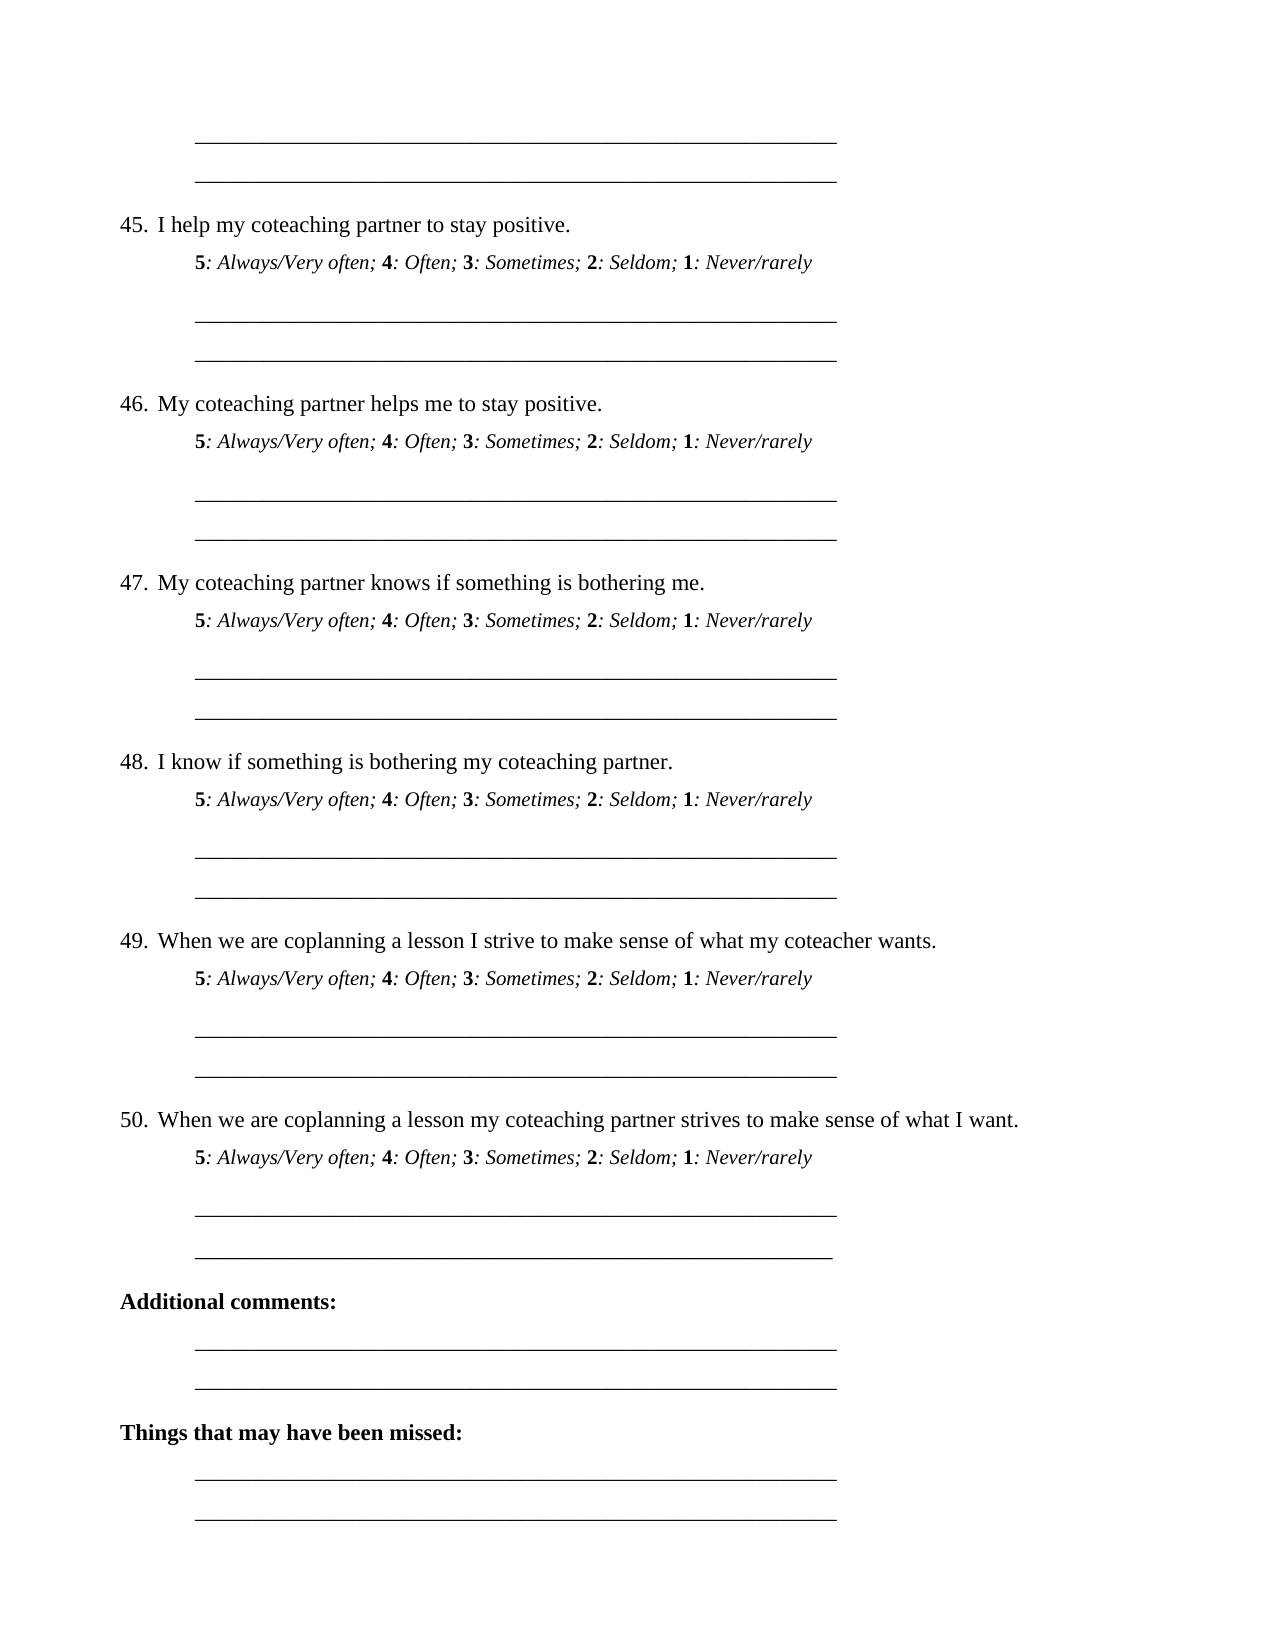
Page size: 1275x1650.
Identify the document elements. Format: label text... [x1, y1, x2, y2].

text Things that may have been missed: [120, 1418, 1155, 1445]
text ________________________________________________________ [195, 1054, 1155, 1080]
text ________________________________________________________ [195, 1014, 1155, 1041]
list I help my coteaching partner to stay positive. [120, 211, 1155, 238]
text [195, 120, 1155, 146]
text 5: Always/Very often; 4: Often; 3: Sometimes; 2: Seldom; 1: Never/rarely [195, 966, 1155, 990]
text ________________________________________________________ [195, 875, 1155, 901]
text ________________________________________________________ [195, 657, 1155, 683]
list When we are coplanning a lesson I strive to make sense of what my coteacher wants. [120, 927, 1155, 953]
text ________________________________________________________ [195, 1367, 1155, 1393]
text ________________________________________________________ [195, 1193, 1155, 1219]
text ________________________________________________________ [195, 835, 1155, 862]
text ________________________________________________________ [195, 1327, 1155, 1353]
text ________________________________________________________ [195, 1497, 1155, 1523]
list My coteaching partner knows if something is bothering me. [120, 569, 1155, 596]
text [195, 159, 1155, 186]
text 5: Always/Very often; 4: Often; 3: Sometimes; 2: Seldom; 1: Never/rarely [195, 787, 1155, 811]
text ___________________________________________________ [195, 1233, 1155, 1261]
text Additional comments: [120, 1288, 1155, 1314]
text 5: Always/Very often; 4: Often; 3: Sometimes; 2: Seldom; 1: Never/rarely [195, 429, 1155, 453]
text ________________________________________________________ [195, 338, 1155, 365]
text ________________________________________________________ [195, 696, 1155, 722]
text ________________________________________________________ [195, 517, 1155, 543]
text ________________________________________________________ [195, 1457, 1155, 1484]
text ________________________________________________________ [195, 299, 1155, 325]
text 5: Always/Very often; 4: Often; 3: Sometimes; 2: Seldom; 1: Never/rarely [195, 250, 1155, 274]
text 5: Always/Very often; 4: Often; 3: Sometimes; 2: Seldom; 1: Never/rarely [195, 1144, 1155, 1169]
list When we are coplanning a lesson my coteaching partner strives to make sense of what I want. [120, 1106, 1155, 1132]
list I know if something is bothering my coteaching partner. [120, 748, 1155, 774]
text ________________________________________________________ [195, 478, 1155, 504]
list My coteaching partner helps me to stay positive. [120, 390, 1155, 417]
text 5: Always/Very often; 4: Often; 3: Sometimes; 2: Seldom; 1: Never/rarely [195, 608, 1155, 632]
